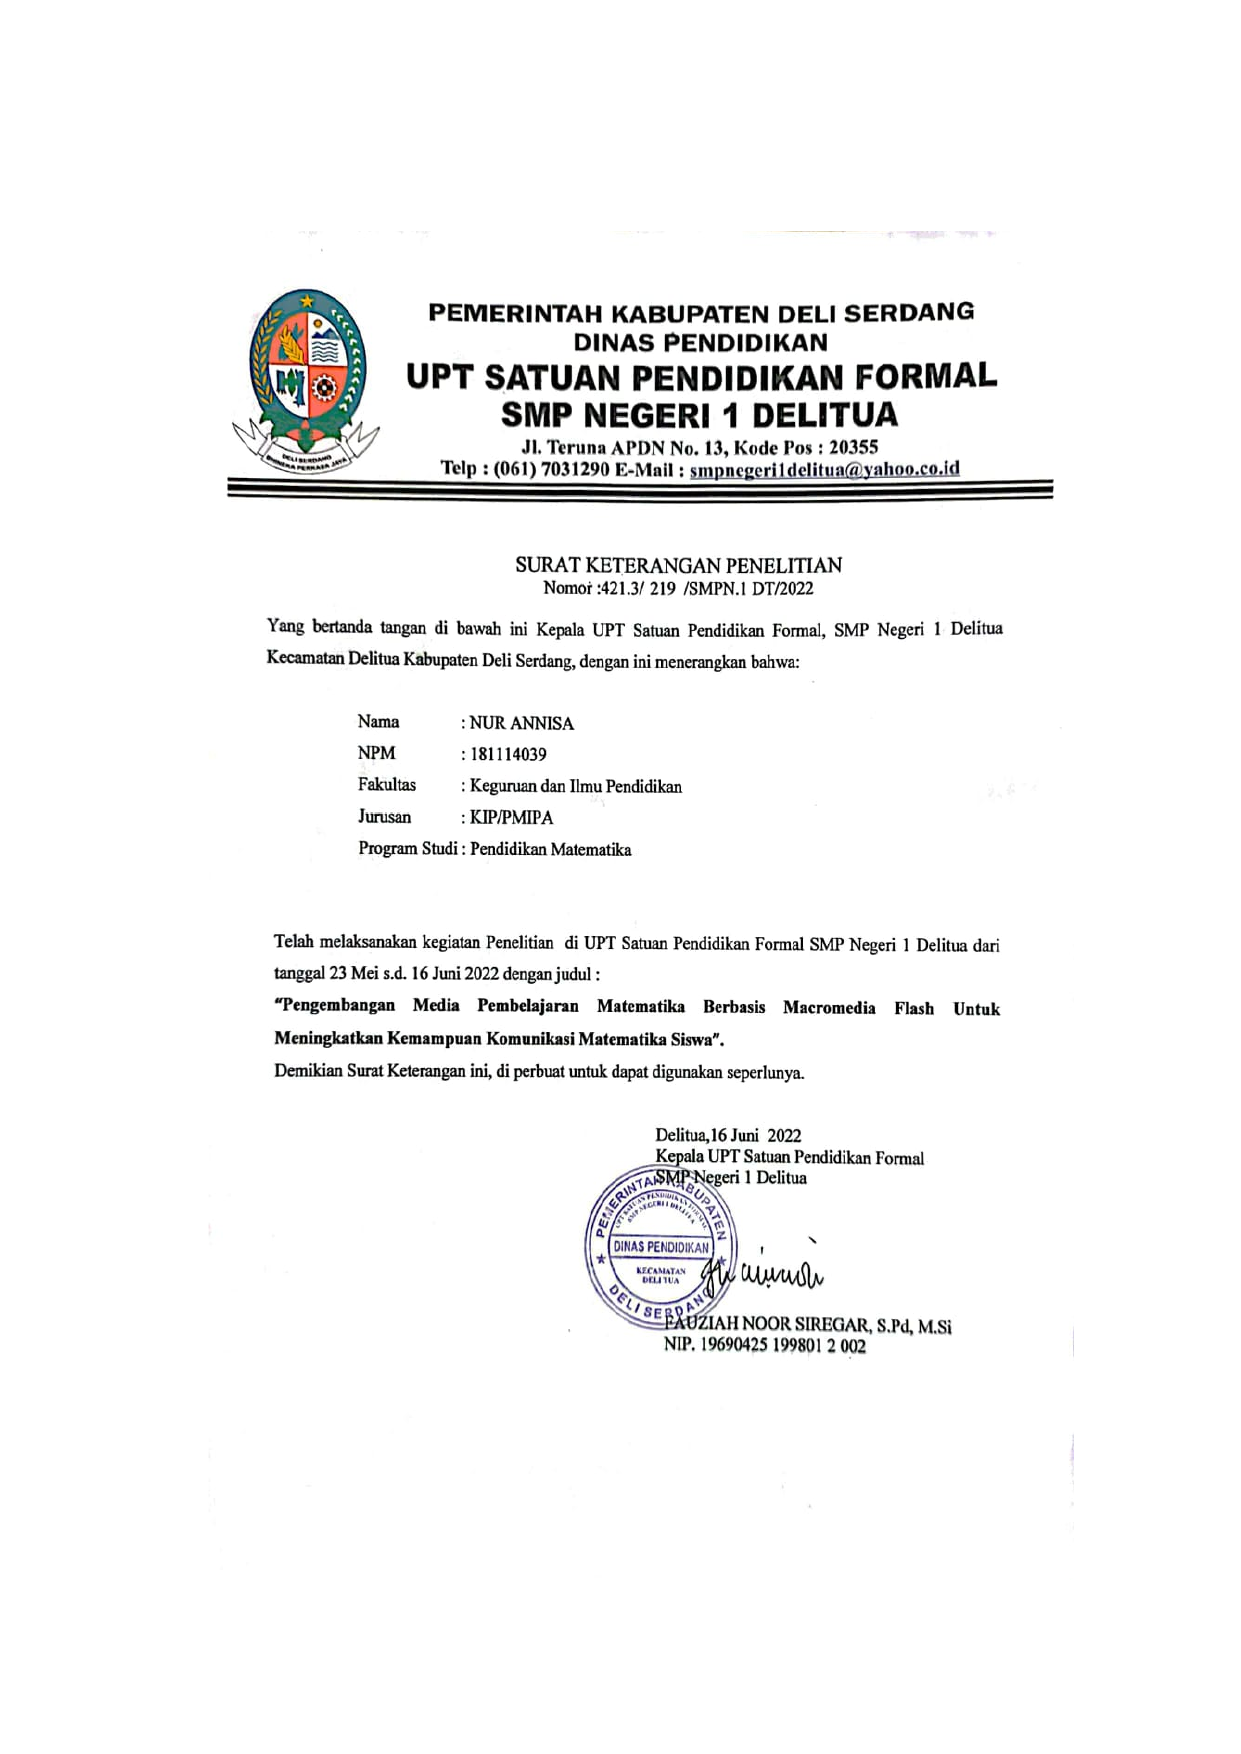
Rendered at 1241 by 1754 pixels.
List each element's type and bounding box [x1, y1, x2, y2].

picture [208, 231, 1074, 1580]
